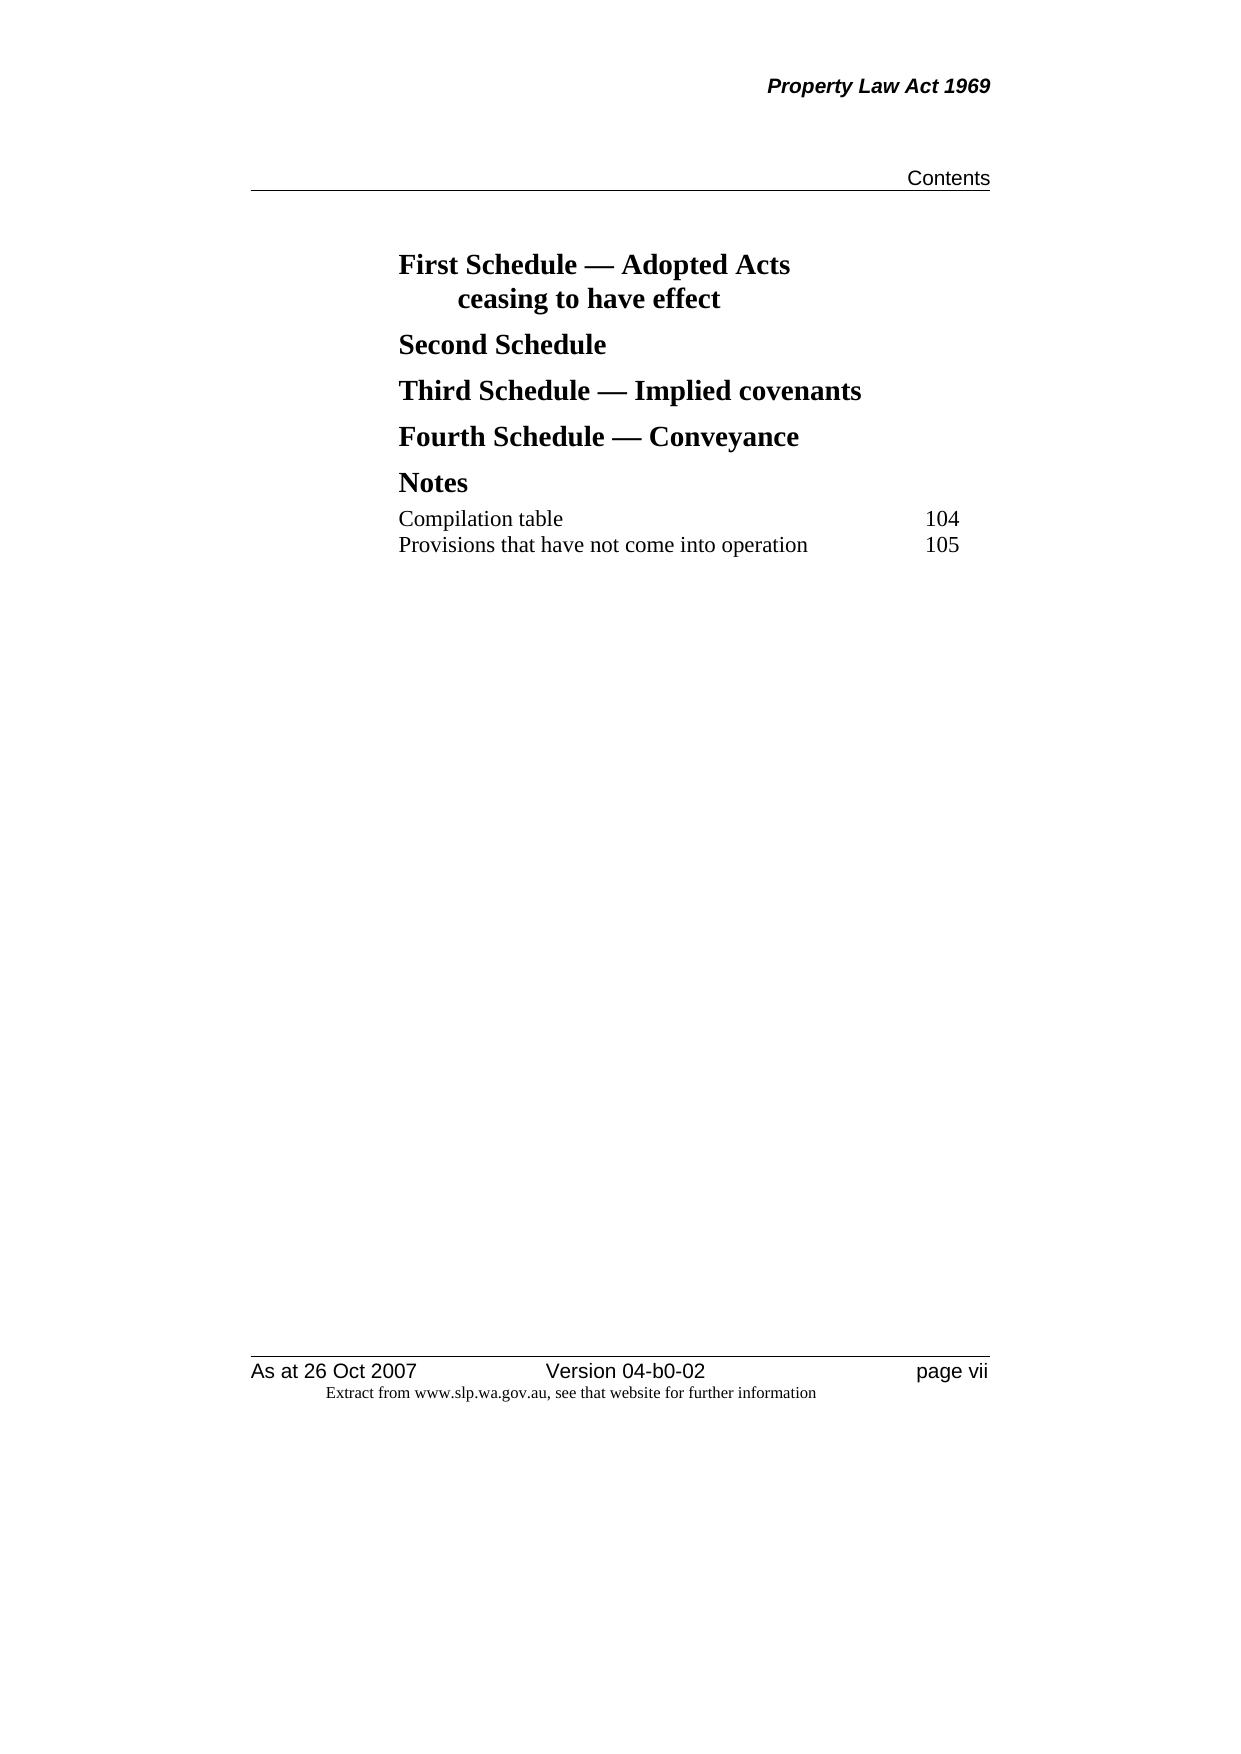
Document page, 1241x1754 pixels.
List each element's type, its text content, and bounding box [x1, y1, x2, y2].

text Fourth Schedule — Conveyance [398, 419, 872, 453]
text Provisions that have not come into operation 105 [309, 531, 872, 558]
text First Schedule — Adopted Acts ceasing to have effect [398, 247, 872, 314]
text Notes [398, 465, 872, 499]
text Second Schedule [398, 327, 872, 361]
text Third Schedule — Implied covenants [398, 373, 872, 407]
text Compilation table 104 [309, 505, 872, 531]
